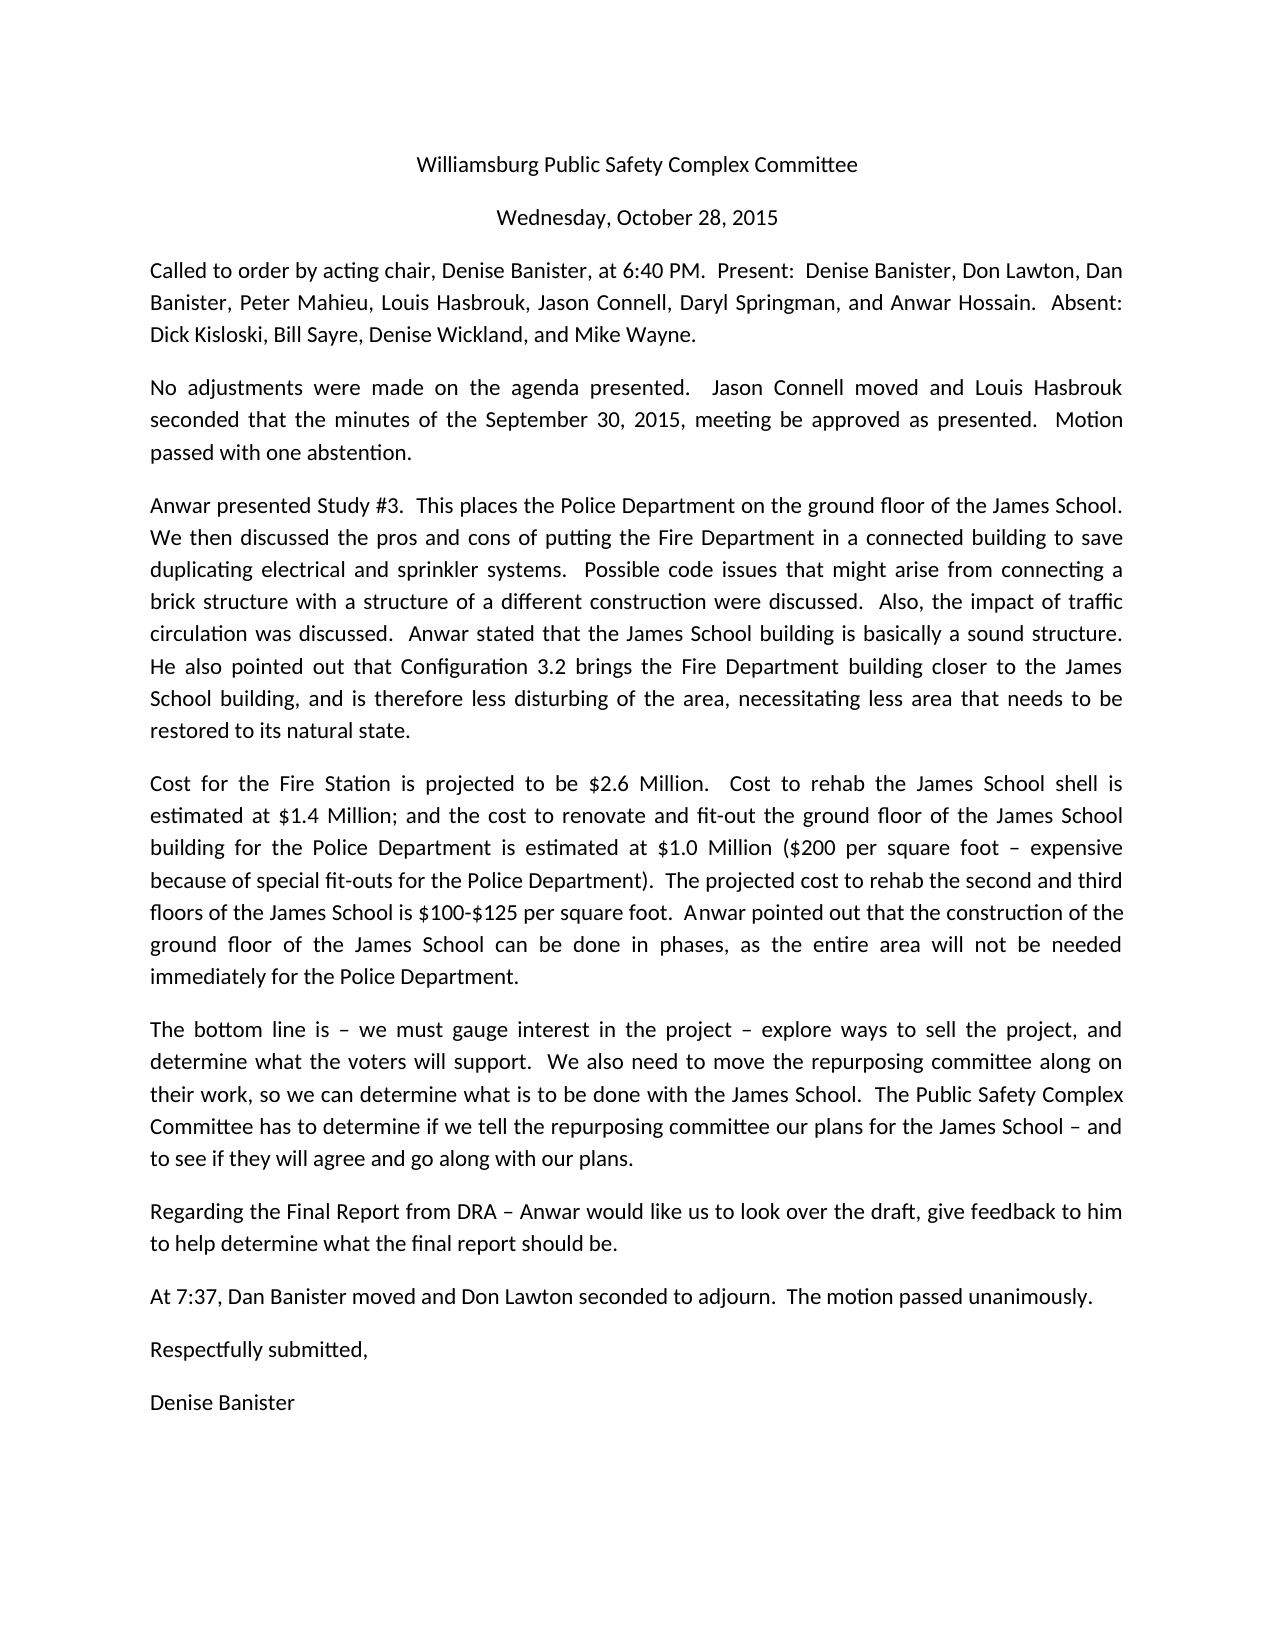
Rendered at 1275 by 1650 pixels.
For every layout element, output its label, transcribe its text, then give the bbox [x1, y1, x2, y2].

text Respectfully submitted, [150, 1335, 1125, 1363]
text At 7:37, Dan Banister moved and Don Lawton seconded to adjourn. The motion passed unanimously. [150, 1282, 1125, 1310]
text Anwar presented Study #3. This places the Police Department on the ground floor of the James School. We then discussed the pros and cons of putting the Fire Department in a connected building to save duplicating electrical and sprinkler systems. Possible code issues that might arise from connecting a brick structure with a structure of a different construction were discussed. Also, the impact of traffic circulation was discussed. Anwar stated that the James School building is basically a sound structure. He also pointed out that Configuration 3.2 brings the Fire Department building closer to the James School building, and is therefore less disturbing of the area, necessitating less area that needs to be restored to its natural state. [150, 491, 1125, 744]
text Denise Banister [150, 1388, 1125, 1416]
text Called to order by acting chair, Denise Banister, at 6:40 PM. Present: Denise Banister, Don Lawton, Dan Banister, Peter Mahieu, Louis Hasbrouk, Jason Connell, Daryl Springman, and Anwar Hossain. Absent: Dick Kisloski, Bill Sayre, Denise Wickland, and Mike Wayne. [150, 256, 1125, 348]
text Regarding the Final Report from DRA – Anwar would like us to look over the draft, give feedback to him to help determine what the final report should be. [150, 1197, 1125, 1257]
text Williamsburg Public Safety Complex Committee [150, 150, 1125, 178]
text Cost for the Fire Station is projected to be $2.6 Million. Cost to rehab the James School shell is estimated at $1.4 Million; and the cost to renovate and fit-out the ground floor of the James School building for the Police Department is estimated at $1.0 Million ($200 per square foot – expensive because of special fit-outs for the Police Department). The projected cost to rehab the second and third floors of the James School is $100-$125 per square foot. Anwar pointed out that the construction of the ground floor of the James School can be done in phases, as the entire area will not be needed immediately for the Police Department. [150, 769, 1125, 990]
text The bottom line is – we must gauge interest in the project – explore ways to sell the project, and determine what the voters will support. We also need to move the repurposing committee along on their work, so we can determine what is to be done with the James School. The Public Safety Complex Committee has to determine if we tell the repurposing committee our plans for the James School – and to see if they will agree and go along with our plans. [150, 1015, 1125, 1172]
text Wednesday, October 28, 2015 [150, 203, 1125, 231]
text No adjustments were made on the agenda presented. Jason Connell moved and Louis Hasbrouk seconded that the minutes of the September 30, 2015, meeting be approved as presented. Motion passed with one abstention. [150, 373, 1125, 466]
